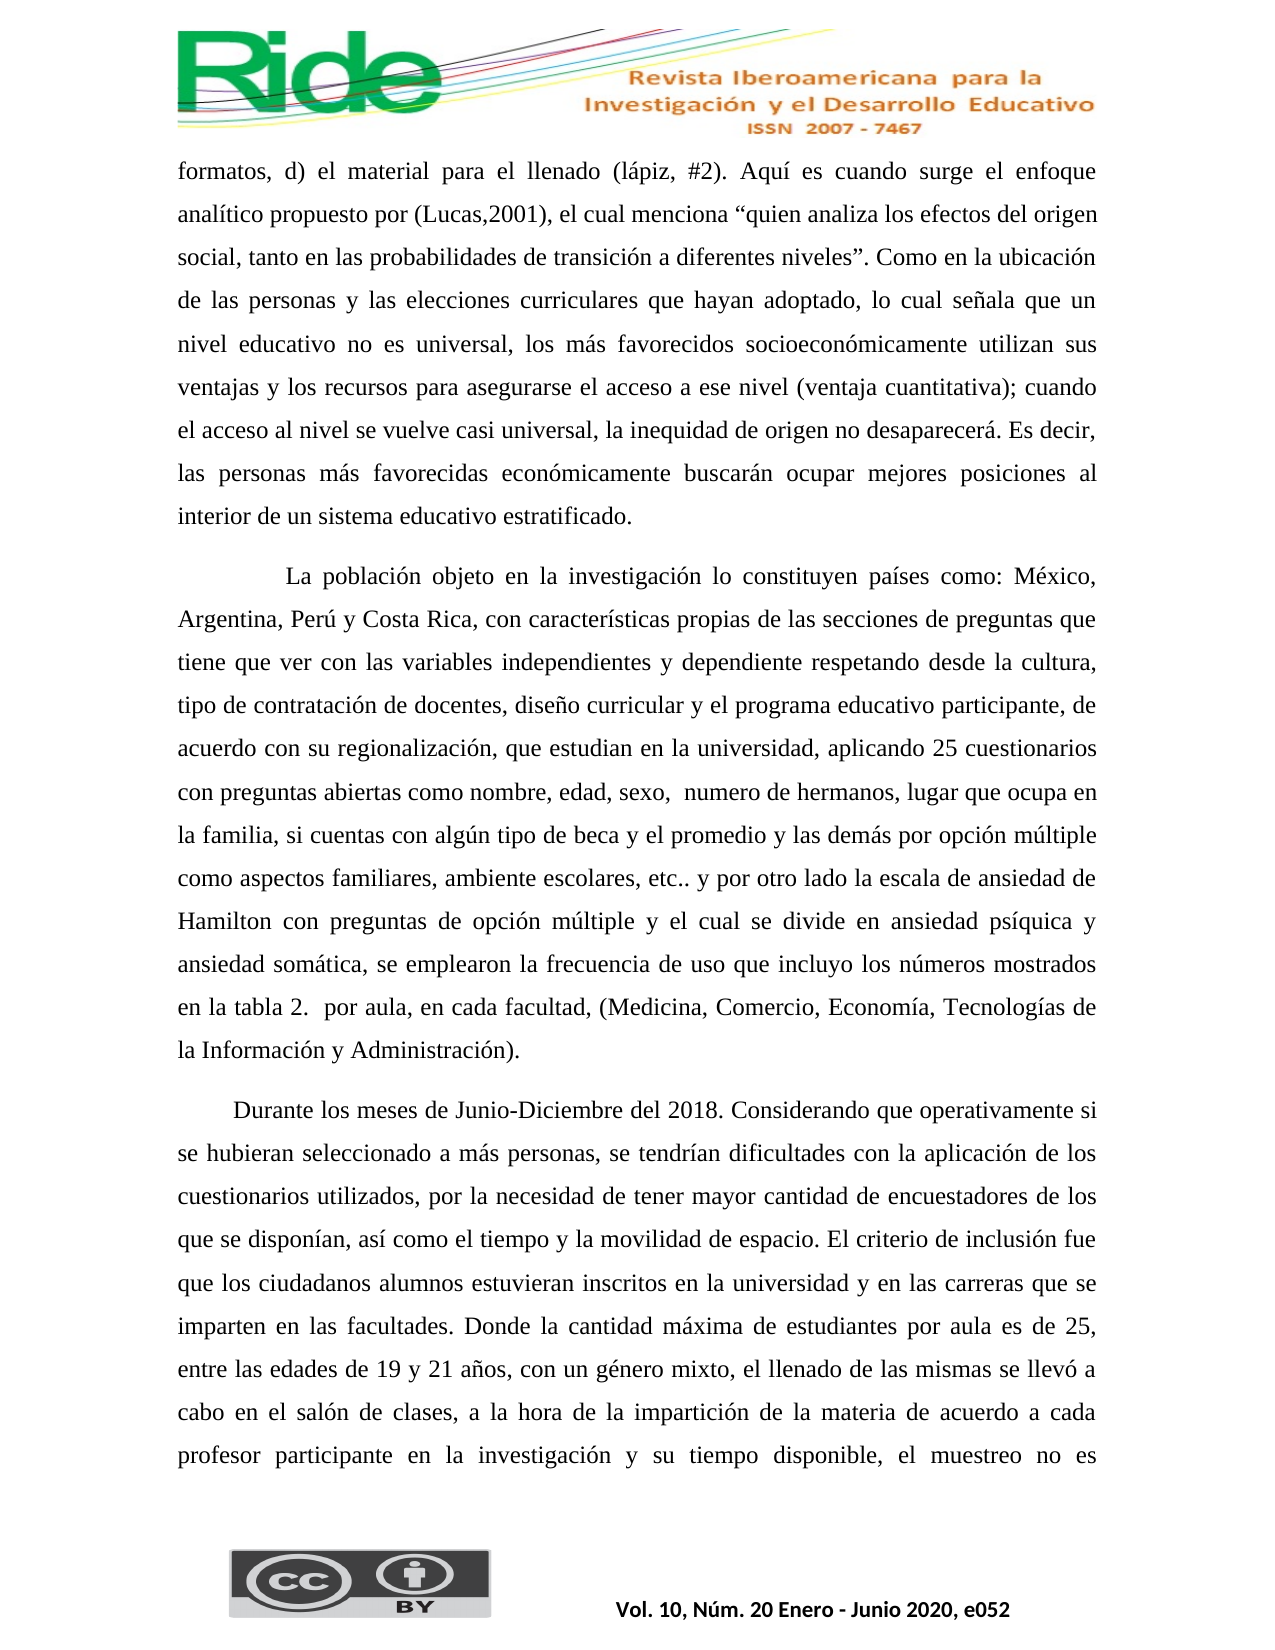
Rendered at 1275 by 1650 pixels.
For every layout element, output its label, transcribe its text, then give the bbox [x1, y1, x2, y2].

picture [228, 1549, 492, 1618]
text La población objeto en la investigación lo constituyen países como: México, Argentina, Perú y Costa Rica, con características propias de las secciones de preguntas que tiene que ver con las variables independientes y dependiente respetando desde la cultura, tipo de contratación de docentes, diseño curricular y el programa educativo participante, de acuerdo con su regionalización, que estudian en la universidad, aplicando 25 cuestionarios con preguntas abiertas como nombre, edad, sexo, numero de hermanos, lugar que ocupa en la familia, si cuentas con algún tipo de beca y el promedio y las demás por opción múltiple como aspectos familiares, ambiente escolares, etc.. y por otro lado la escala de ansiedad de Hamilton con preguntas de opción múltiple y el cual se divide en ansiedad psíquica y ansiedad somática, se emplearon la frecuencia de uso que incluyo los números mostrados en la tabla 2. por aula, en cada facultad, (Medicina, Comercio, Economía, Tecnologías de la Información y Administración). [177, 561, 1098, 1064]
picture [177, 29, 1098, 138]
